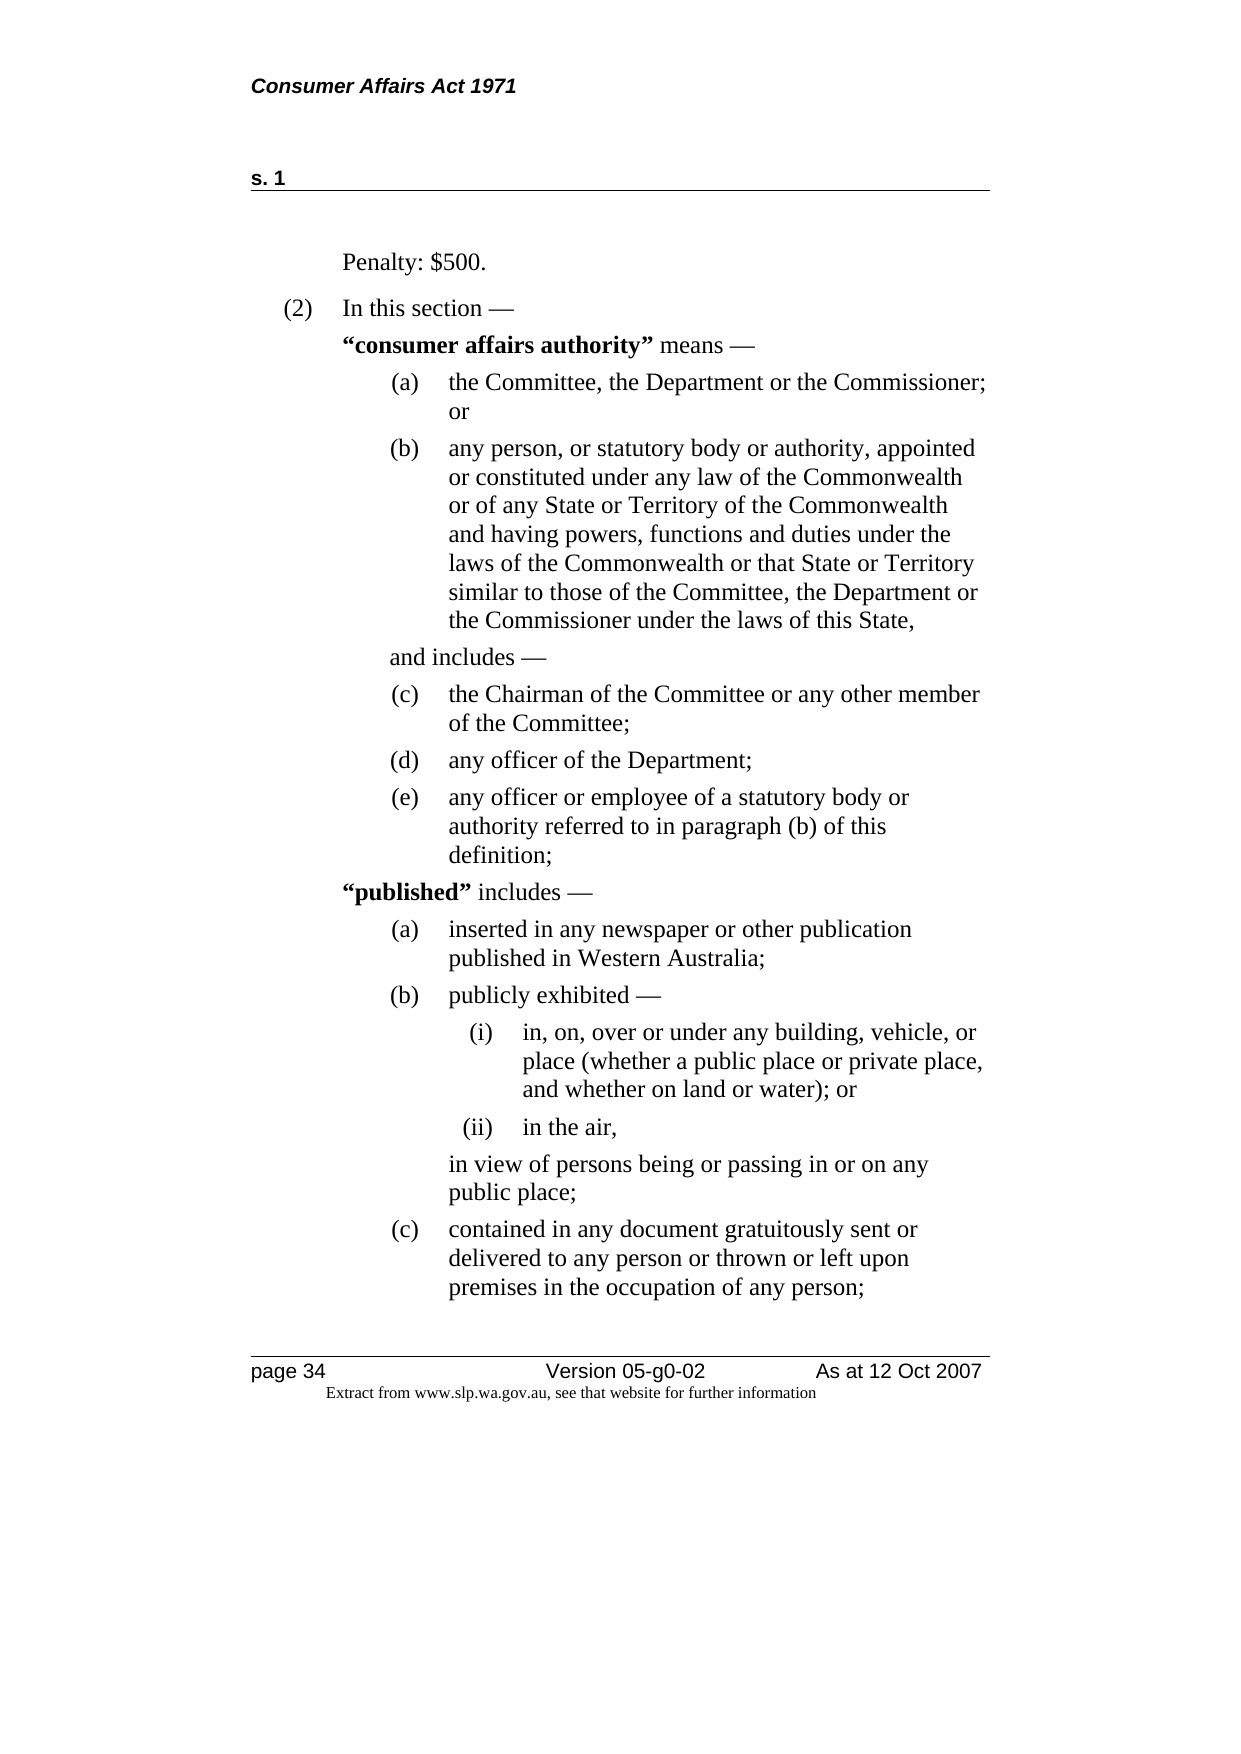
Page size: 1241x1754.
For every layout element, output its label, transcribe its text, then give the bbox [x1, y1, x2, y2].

text (c) contained in any document gratuitously sent or delivered to any person or thrown or left upon premises in the occupation of any person; [251, 1214, 990, 1301]
text in view of persons being or passing in or on any public place; [251, 1149, 990, 1206]
text (a) inserted in any newspaper or other publication published in Western Australia; [251, 914, 990, 972]
text (i) in, on, over or under any building, vehicle, or place (whether a public place or private place, and whether on land or water); or [251, 1017, 990, 1103]
text Penalty: $500. [251, 247, 990, 276]
text (d) any officer of the Department; [251, 745, 990, 774]
text (e) any officer or employee of a statutory body or authority referred to in paragraph (b) of this definition; [251, 782, 990, 869]
text (a) the Committee, the Department or the Commissioner; or [251, 367, 990, 424]
text (b) any person, or statutory body or authority, appointed or constituted under any law of the Commonwealth or of any State or Territory of the Commonwealth and having powers, functions and duties under the laws of the Commonwealth or that State or Territory similar to those of the Committee, the Department or the Commissioner under the laws of this State, [251, 433, 990, 634]
text “published” includes — [251, 877, 990, 906]
text (b) publicly exhibited — [251, 980, 990, 1009]
text (ii) in the air, [251, 1112, 990, 1140]
text (c) the Chairman of the Committee or any other member of the Committee; [251, 679, 990, 737]
text (2) In this section — [251, 293, 990, 322]
text “consumer affairs authority” means — [251, 330, 990, 359]
text and includes — [251, 642, 990, 671]
